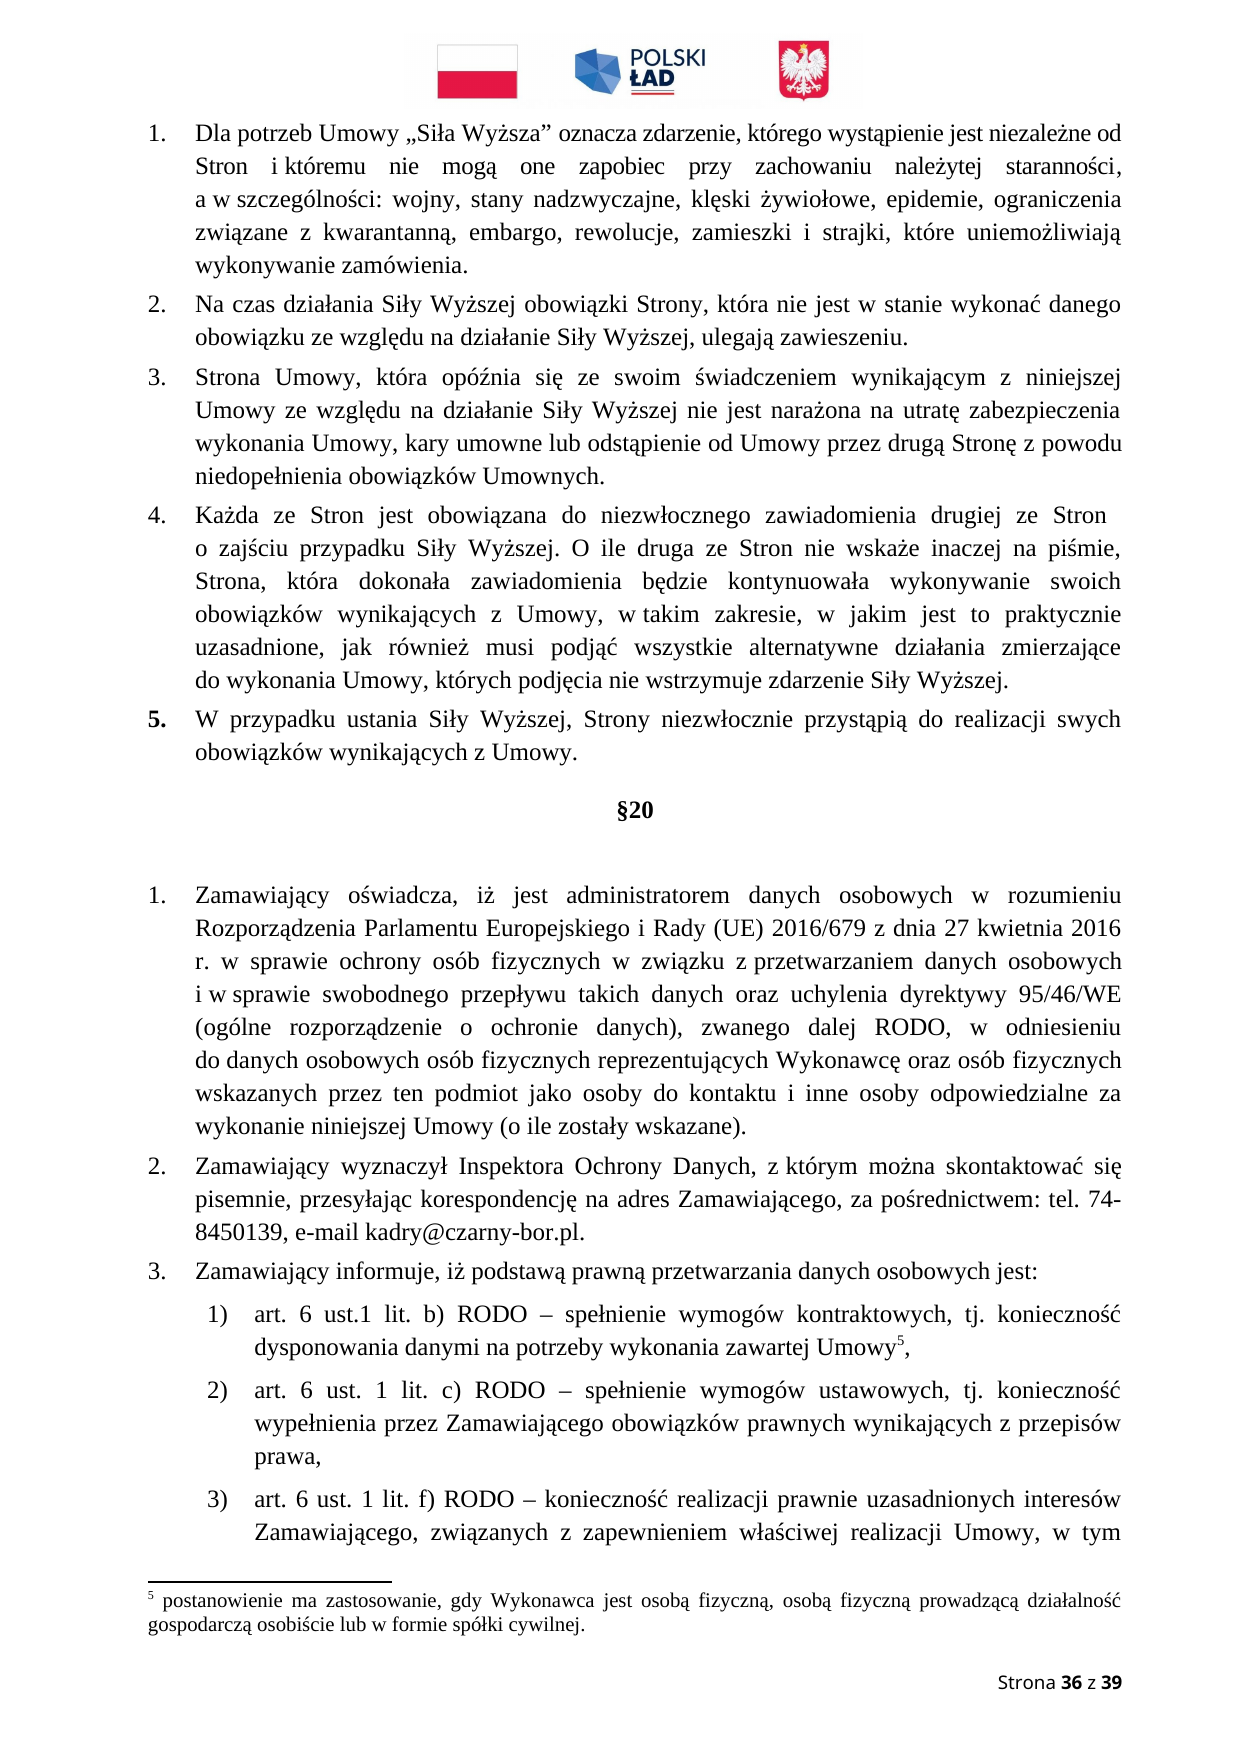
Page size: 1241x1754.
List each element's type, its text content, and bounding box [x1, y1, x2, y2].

list art. 6 ust.1 lit. b) RODO – spełnienie wymogów kontraktowych, tj. konieczność dysponowania danymi na potrzeby wykonania zawartej Umowy, [207, 1299, 1122, 1361]
list Zamawiający informuje, iż podstawą prawną przetwarzania danych osobowych jest: [148, 1256, 1122, 1285]
list art. 6 ust. 1 lit. c) RODO – spełnienie wymogów ustawowych, tj. konieczność wypełnienia przez Zamawiającego obowiązków prawnych wynikających z przepisów prawa, [207, 1375, 1122, 1470]
list Zamawiający oświadcza, iż jest administratorem danych osobowych w rozumieniu Rozporządzenia Parlamentu Europejskiego i Rady (UE) 2016/679 z dnia 27 kwietnia 2016 r. w sprawie ochrony osób fizycznych w związku z przetwarzaniem danych osobowych i w sprawie swobodnego przepływu takich danych oraz uchylenia dyrektywy 95/46/WE (ogólne rozporządzenie o ochronie danych), zwanego dalej RODO, w odniesieniu do danych osobowych osób fizycznych reprezentujących Wykonawcę oraz osób fizycznych wskazanych przez ten podmiot jako osoby do kontaktu i inne osoby odpowiedzialne za wykonanie niniejszej Umowy (o ile zostały wskazane). [148, 880, 1122, 1140]
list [207, 1484, 1122, 1546]
list Na czas działania Siły Wyższej obowiązki Strony, która nie jest w stanie wykonać danego obowiązku ze względu na działanie Siły Wyższej, ulegają zawieszeniu. [148, 289, 1122, 351]
list Zamawiający wyznaczył Inspektora Ochrony Danych, z którym można skontaktować się pisemnie, przesyłając korespondencję na adres Zamawiającego, za pośrednictwem: tel. 74-8450139, e-mail kadry@czarny-bor.pl. [148, 1151, 1122, 1246]
list Dla potrzeb Umowy „Siła Wyższa” oznacza zdarzenie, którego wystąpienie jest niezależne od Stron i któremu nie mogą one zapobiec przy zachowaniu należytej staranności, a w szczególności: wojny, stany nadzwyczajne, klęski żywiołowe, epidemie, ograniczenia związane z kwarantanną, embargo, rewolucje, zamieszki i strajki, które uniemożliwiają wykonywanie zamówienia. [148, 118, 1122, 279]
text §20 [148, 796, 1122, 824]
picture [403, 33, 863, 109]
list W przypadku ustania Siły Wyższej, Strony niezwłocznie przystąpią do realizacji swych obowiązków wynikających z Umowy. [148, 704, 1122, 766]
list Strona Umowy, która opóźnia się ze swoim świadczeniem wynikającym z niniejszej Umowy ze względu na działanie Siły Wyższej nie jest narażona na utratę zabezpieczenia wykonania Umowy, kary umowne lub odstąpienie od Umowy przez drugą Stronę z powodu niedopełnienia obowiązków Umownych. [148, 362, 1122, 489]
list Każda ze Stron jest obowiązana do niezwłocznego zawiadomienia drugiej ze Stron o zajściu przypadku Siły Wyższej. O ile druga ze Stron nie wskaże inaczej na piśmie, Strona, która dokonała zawiadomienia będzie kontynuowała wykonywanie swoich obowiązków wynikających z Umowy, w takim zakresie, w jakim jest to praktycznie uzasadnione, jak również musi podjąć wszystkie alternatywne działania zmierzające do wykonania Umowy, których podjęcia nie wstrzymuje zdarzenie Siły Wyższej. [148, 500, 1122, 694]
